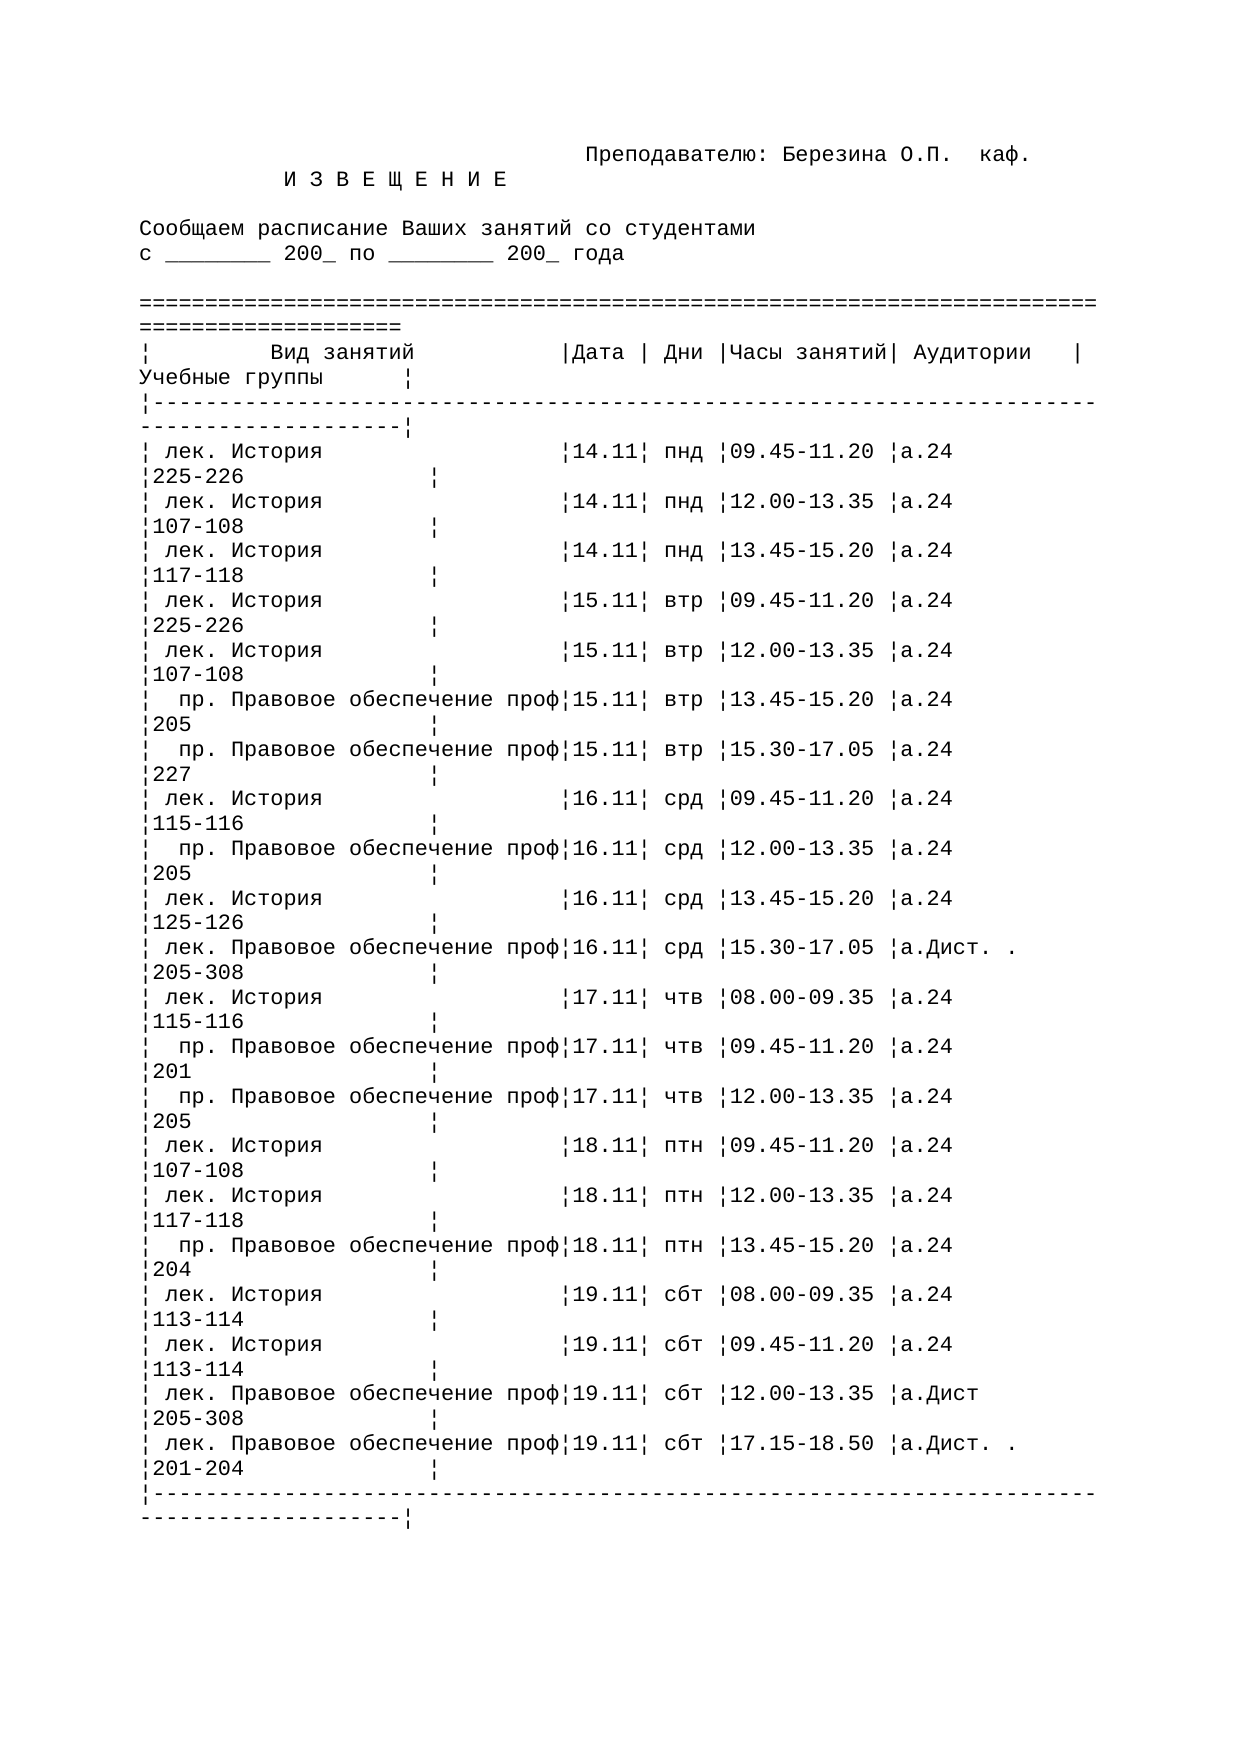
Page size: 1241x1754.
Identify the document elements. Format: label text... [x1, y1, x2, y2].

text ¦ лек. Правовое обеспечение проф¦19.11¦ сбт ¦12.00-13.35 ¦а.Дист ¦205-308 ¦ [139, 1382, 1101, 1432]
text ¦ пр. Правовое обеспечение проф¦16.11¦ сpд ¦12.00-13.35 ¦а.24 ¦205 ¦ [139, 837, 1101, 887]
text ¦ лек. История ¦16.11¦ сpд ¦13.45-15.20 ¦а.24 ¦125-126 ¦ [139, 887, 1101, 936]
text с ________ 200_ по ________ 200_ года [139, 242, 1101, 267]
text ¦ лек. История ¦14.11¦ пнд ¦12.00-13.35 ¦а.24 ¦107-108 ¦ [139, 490, 1101, 539]
text Сообщаем расписание Ваших занятий со студентами [139, 217, 1101, 242]
text Преподавателю: Березина О.П. каф. [139, 143, 1101, 168]
text ¦ пр. Правовое обеспечение проф¦17.11¦ чтв ¦09.45-11.20 ¦а.24 ¦201 ¦ [139, 1035, 1101, 1085]
text ¦ пр. Правовое обеспечение проф¦17.11¦ чтв ¦12.00-13.35 ¦а.24 ¦205 ¦ [139, 1085, 1101, 1134]
text ¦ лек. История ¦15.11¦ втp ¦12.00-13.35 ¦а.24 ¦107-108 ¦ [139, 639, 1101, 688]
text ¦ лек. История ¦15.11¦ втp ¦09.45-11.20 ¦а.24 ¦225-226 ¦ [139, 589, 1101, 639]
text ¦ лек. История ¦14.11¦ пнд ¦13.45-15.20 ¦а.24 ¦117-118 ¦ [139, 539, 1101, 589]
text ¦ лек. История ¦17.11¦ чтв ¦08.00-09.35 ¦а.24 ¦115-116 ¦ [139, 986, 1101, 1035]
text ¦ лек. История ¦18.11¦ птн ¦09.45-11.20 ¦а.24 ¦107-108 ¦ [139, 1134, 1101, 1184]
text ¦ лек. История ¦18.11¦ птн ¦12.00-13.35 ¦а.24 ¦117-118 ¦ [139, 1184, 1101, 1234]
text ¦ пр. Правовое обеспечение проф¦18.11¦ птн ¦13.45-15.20 ¦а.24 ¦204 ¦ [139, 1234, 1101, 1283]
text ¦--------------------------------------------------------------------------------------------¦ [139, 1482, 1101, 1531]
text ¦ лек. История ¦19.11¦ сбт ¦09.45-11.20 ¦а.24 ¦113-114 ¦ [139, 1333, 1101, 1382]
text ¦ пр. Правовое обеспечение проф¦15.11¦ втp ¦13.45-15.20 ¦а.24 ¦205 ¦ [139, 688, 1101, 738]
text И З В Е Щ Е Н И Е [139, 168, 1101, 192]
text ¦ лек. История ¦14.11¦ пнд ¦09.45-11.20 ¦а.24 ¦225-226 ¦ [139, 440, 1101, 490]
text ¦ лек. История ¦16.11¦ сpд ¦09.45-11.20 ¦а.24 ¦115-116 ¦ [139, 787, 1101, 837]
text ¦--------------------------------------------------------------------------------------------¦ [139, 391, 1101, 440]
text ¦ лек. Правовое обеспечение проф¦16.11¦ сpд ¦15.30-17.05 ¦а.Дист. . ¦205-308 ¦ [139, 936, 1101, 986]
text ¦ Вид занятий |Дата | Дни |Часы занятий| Аудитории | Учебные группы ¦ [139, 341, 1101, 391]
text ¦ лек. Правовое обеспечение проф¦19.11¦ сбт ¦17.15-18.50 ¦а.Дист. . ¦201-204 ¦ [139, 1432, 1101, 1482]
text ¦ пр. Правовое обеспечение проф¦15.11¦ втp ¦15.30-17.05 ¦а.24 ¦227 ¦ [139, 738, 1101, 787]
text ¦ лек. История ¦19.11¦ сбт ¦08.00-09.35 ¦а.24 ¦113-114 ¦ [139, 1283, 1101, 1333]
text ============================================================================================= [139, 292, 1101, 341]
